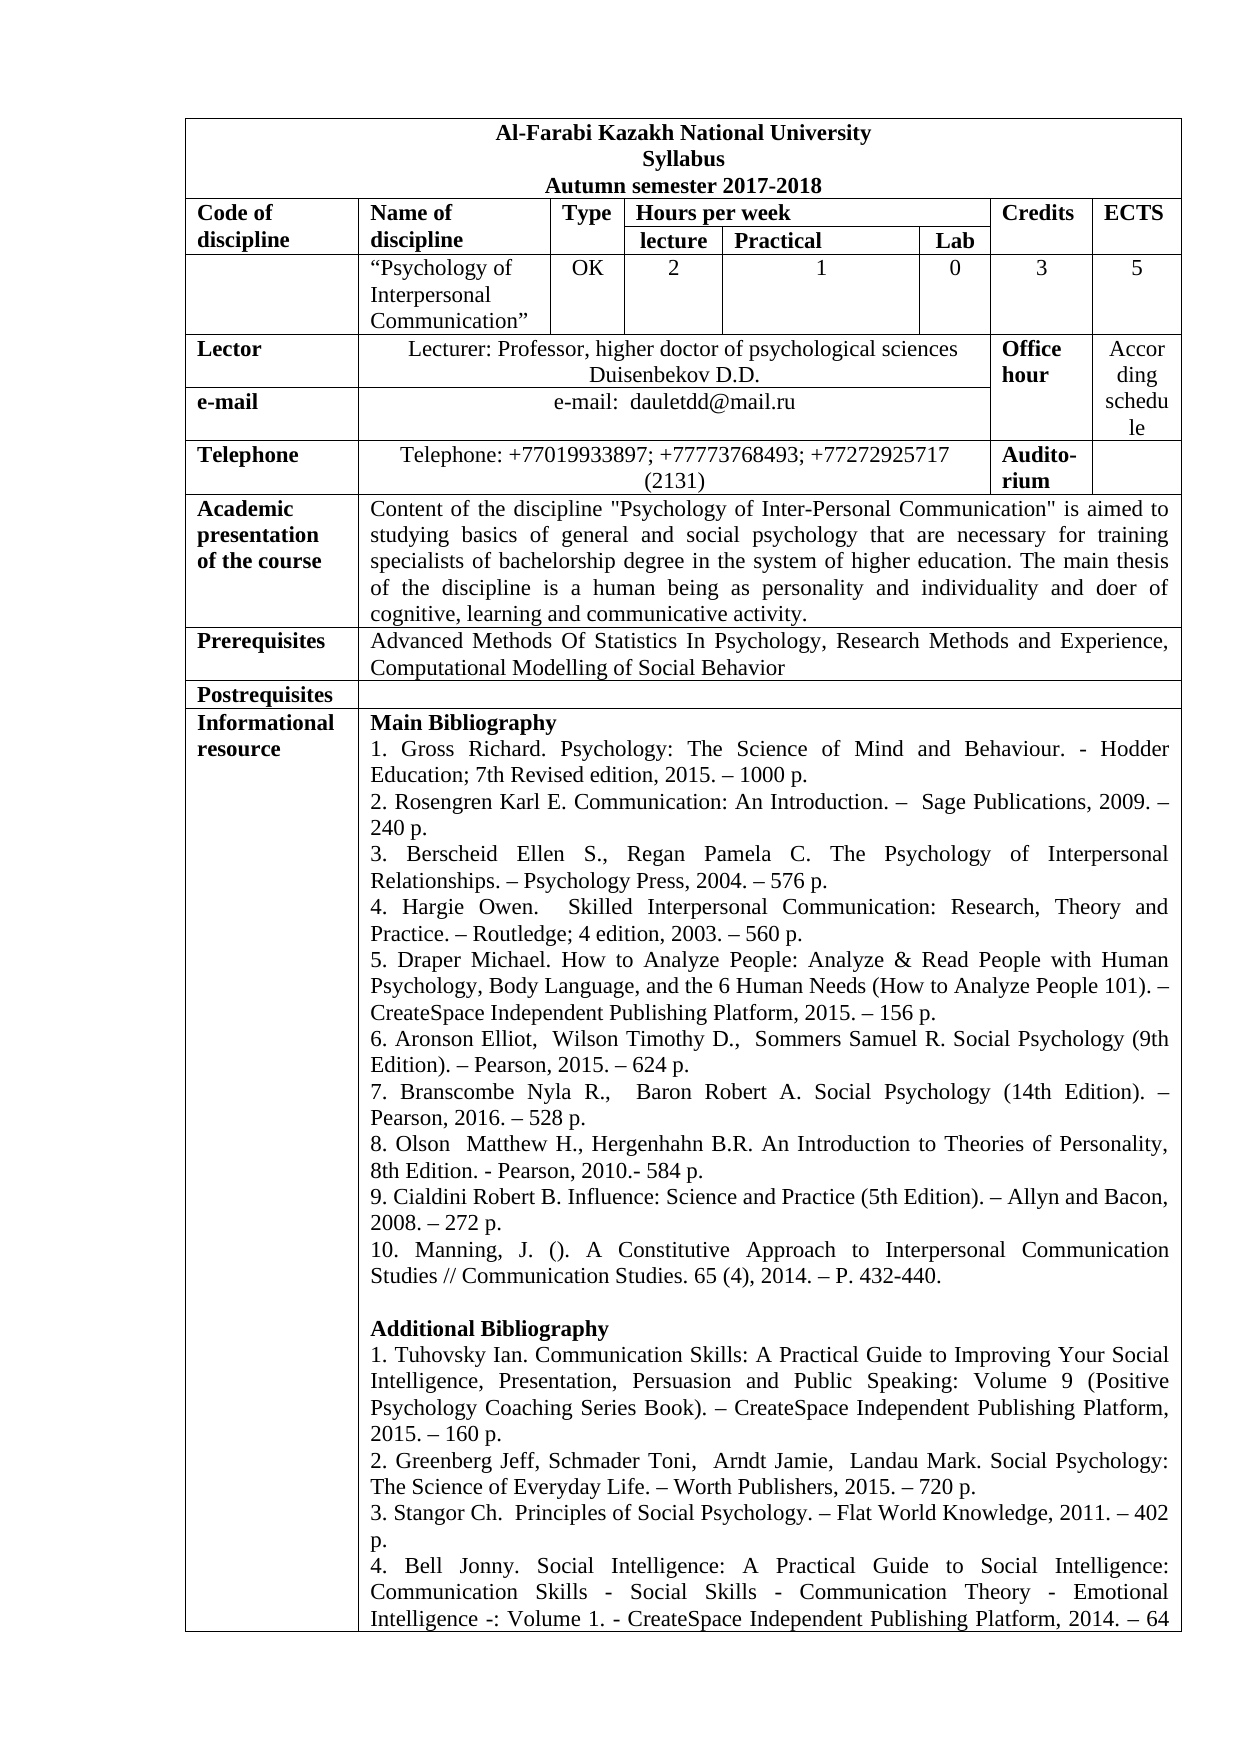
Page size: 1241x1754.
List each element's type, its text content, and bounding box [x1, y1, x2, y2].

table_cell Office hour [991, 335, 1092, 440]
table_cell “Psychology of Interpersonal Communication” [359, 255, 550, 333]
table_cell Type [551, 199, 624, 253]
table_cell Name of discipline [359, 199, 550, 253]
table_cell Code of discipline [186, 199, 358, 253]
table_cell Audito- rium [991, 441, 1092, 494]
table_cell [359, 709, 1181, 1631]
table_cell Telephone: +77019933897; +77773768493; +77272925717 (2131) [359, 441, 990, 494]
table_cell Lector [186, 335, 358, 387]
table_cell Lab [920, 227, 990, 253]
table_cell [1093, 441, 1181, 494]
table_cell Hours per week [625, 199, 990, 226]
table_cell Content of the discipline "Psychology of Inter-Personal Communication" is aimed to studying basics of general and social psychology that are necessary for training specialists of bachelorship degree in the system of higher education. The main thesis of the discipline is a human being as personality and individuality and doer of cognitive, learning and communicative activity. [359, 495, 1181, 627]
table_cell Credits [991, 199, 1092, 253]
table_cell [186, 255, 358, 333]
table_cell ECTS [1093, 199, 1181, 253]
table_cell Prerequisites [186, 628, 358, 680]
table_cell Advanced Methods Of Statistics In Psychology, Research Methods and Experience, Computational Modelling of Social Behavior [359, 628, 1181, 680]
table_cell ОК [551, 255, 624, 333]
table_cell [359, 681, 1181, 708]
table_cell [186, 709, 358, 1631]
table_cell e-mail: dauletdd@mail.ru [359, 388, 990, 440]
table_cell 2 [625, 255, 722, 333]
table_cell Telephone [186, 441, 358, 494]
table_cell 5 [1093, 255, 1181, 333]
table_cell 3 [991, 255, 1092, 333]
table_cell Postrequisites [186, 681, 358, 708]
table_cell e-mail [186, 388, 358, 440]
table_header Al-Farabi Kazakh National University Syllabus Autumn semester 2017-2018 [186, 119, 1181, 198]
table_cell Practical [723, 227, 919, 253]
table_cell lecture [625, 227, 722, 253]
table_cell 1 [723, 255, 919, 333]
table_cell Lecturer: Professor, higher doctor of psychological sciences Duisenbekov D.D. [359, 335, 990, 387]
table_cell Academic presentation of the course [186, 495, 358, 627]
table_cell According schedule [1093, 335, 1181, 440]
table_cell 0 [920, 255, 990, 333]
